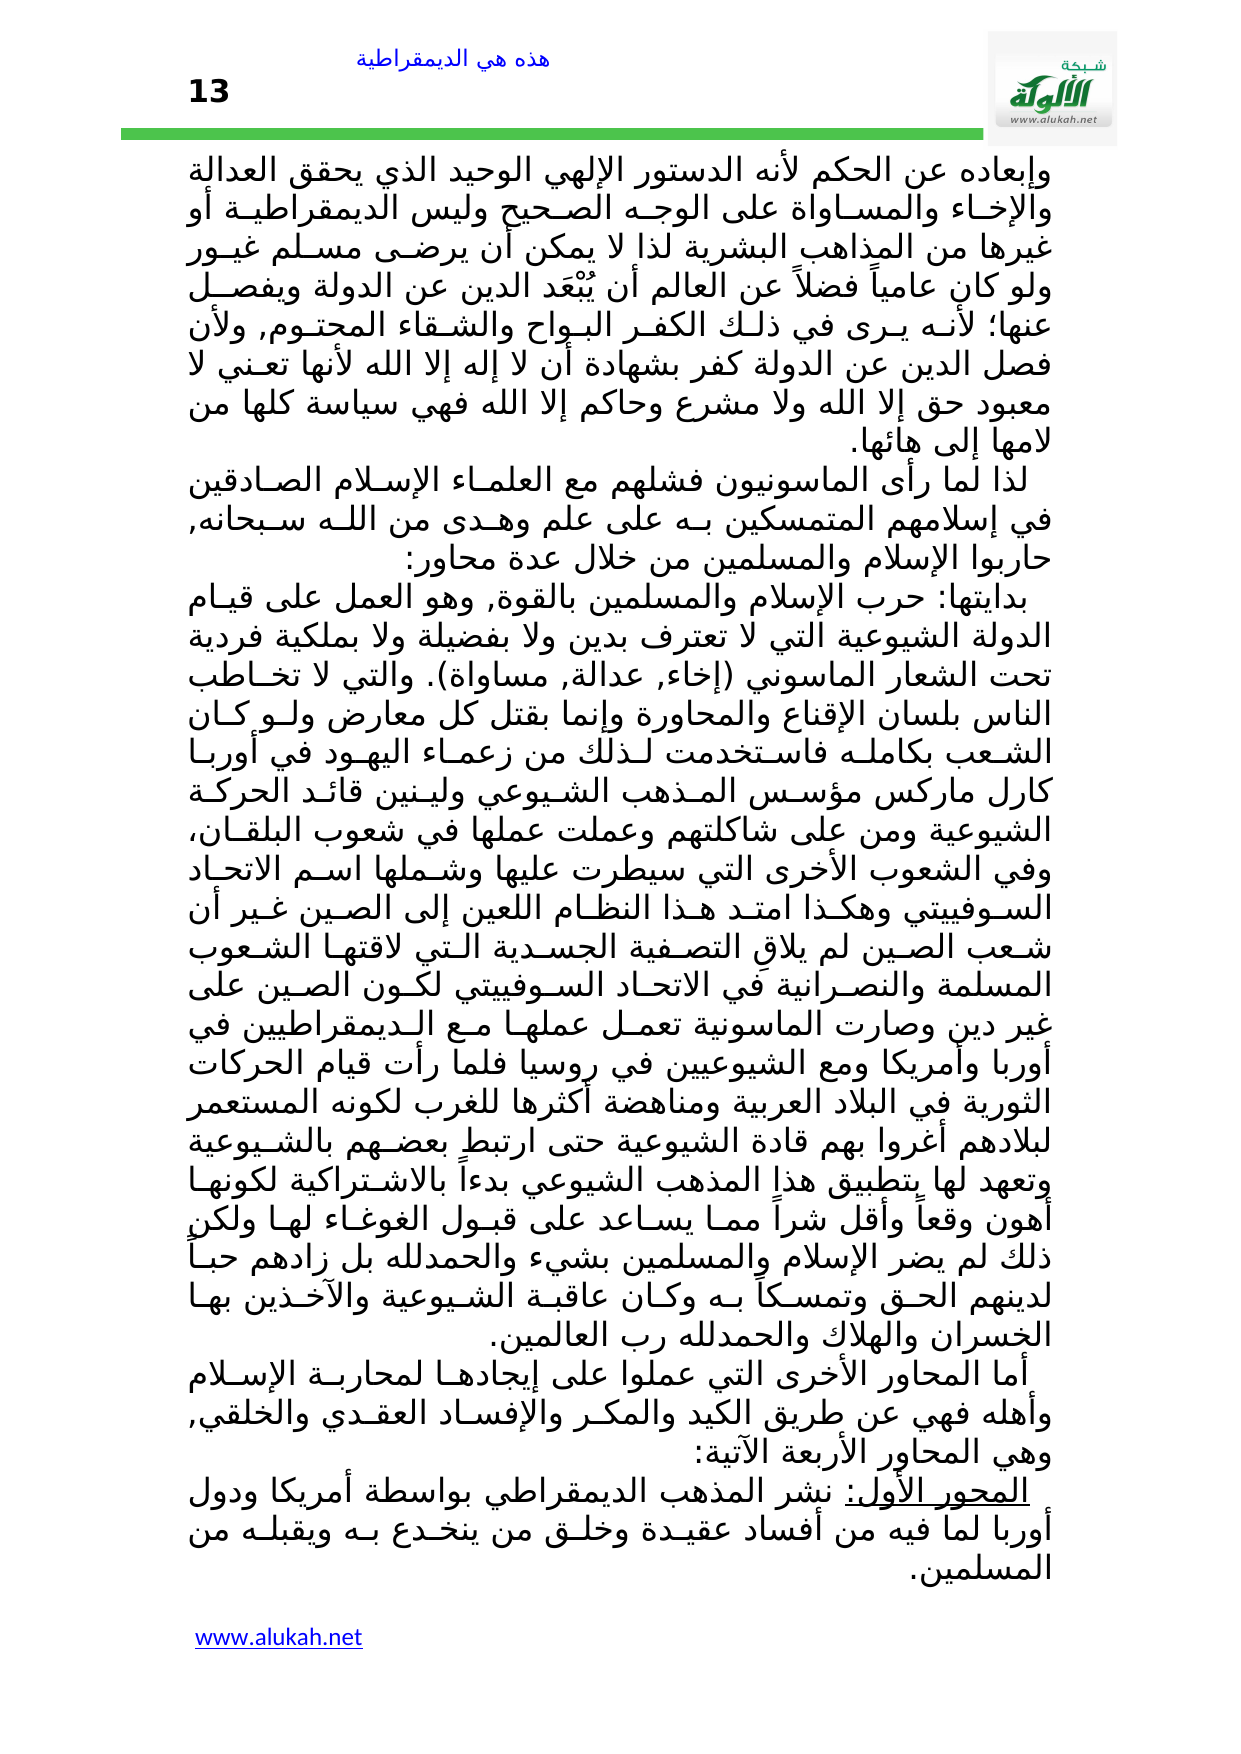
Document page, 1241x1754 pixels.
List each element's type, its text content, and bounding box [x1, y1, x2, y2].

text لذا لما رأى الماسونيون فشلهم مع العلماء الإسلام الصادقين في إسلامهم المتمسكين به على علم وهدى من الله سبحانه, حاربوا الإسلام والمسلمين من خلال عدة محاور: [187, 461, 1053, 577]
text المحور الأول: نشر المذهب الديمقراطي بواسطة أمريكا ودول أوربا لما فيه من أفساد عقيدة وخلق من ينخدع به ويقبله من المسلمين. [187, 1471, 1053, 1588]
text أما المحاور الأخرى التي عملوا على إيجادها لمحاربة الإسلام وأهله فهي عن طريق الكيد والمكر والإفساد العقدي والخلقي, وهي المحاور الأربعة الآتية: [187, 1354, 1053, 1471]
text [187, 150, 1053, 461]
text بدايتها: حرب الإسلام والمسلمين بالقوة, وهو العمل على قيام الدولة الشيوعية التي لا تعترف بدين ولا بفضيلة ولا بملكية فردية تحت الشعار الماسوني (إخاء, عدالة, مساواة). والتي لا تخاطب الناس بلسان الإقناع والمحاورة وإنما بقتل كل معارض ولو كان الشعب بكامله فاستخدمت لذلك من زعماء اليهود في أوربا كارل ماركس مؤسس المذهب الشيوعي ولينين قائد الحركة الشيوعية ومن على شاكلتهم وعملت عملها في شعوب البلقان، وفي الشعوب الأخرى التي سيطرت عليها وشملها اسم الاتحاد السوفييتي وهكذا امتد هذا النظام اللعين إلى الصين غير أن شعب الصين لم يلاقِ التصفية الجسدية التي لاقتها الشعوب المسلمة والنصرانية في الاتحاد السوفييتي لكون الصين على غير دين وصارت الماسونية تعمل عملها مع الديمقراطيين في أوربا وأمريكا ومع الشيوعيين في روسيا فلما رأت قيام الحركات الثورية في البلاد العربية ومناهضة أكثرها للغرب لكونه المستعمر لبلادهم أغروا بهم قادة الشيوعية حتى ارتبط بعضهم بالشيوعية وتعهد لها بتطبيق هذا المذهب الشيوعي بدءاً بالاشتراكية لكونها أهون وقعاً وأقل شراً مما يساعد على قبول الغوغاء لها ولكن ذلك لم يضر الإسلام والمسلمين بشيء والحمدلله بل زادهم حباً لدينهم الحق وتمسكاً به وكان عاقبة الشيوعية والآخذين بها الخسران والهلاك والحمدلله رب العالمين. [187, 577, 1053, 1354]
